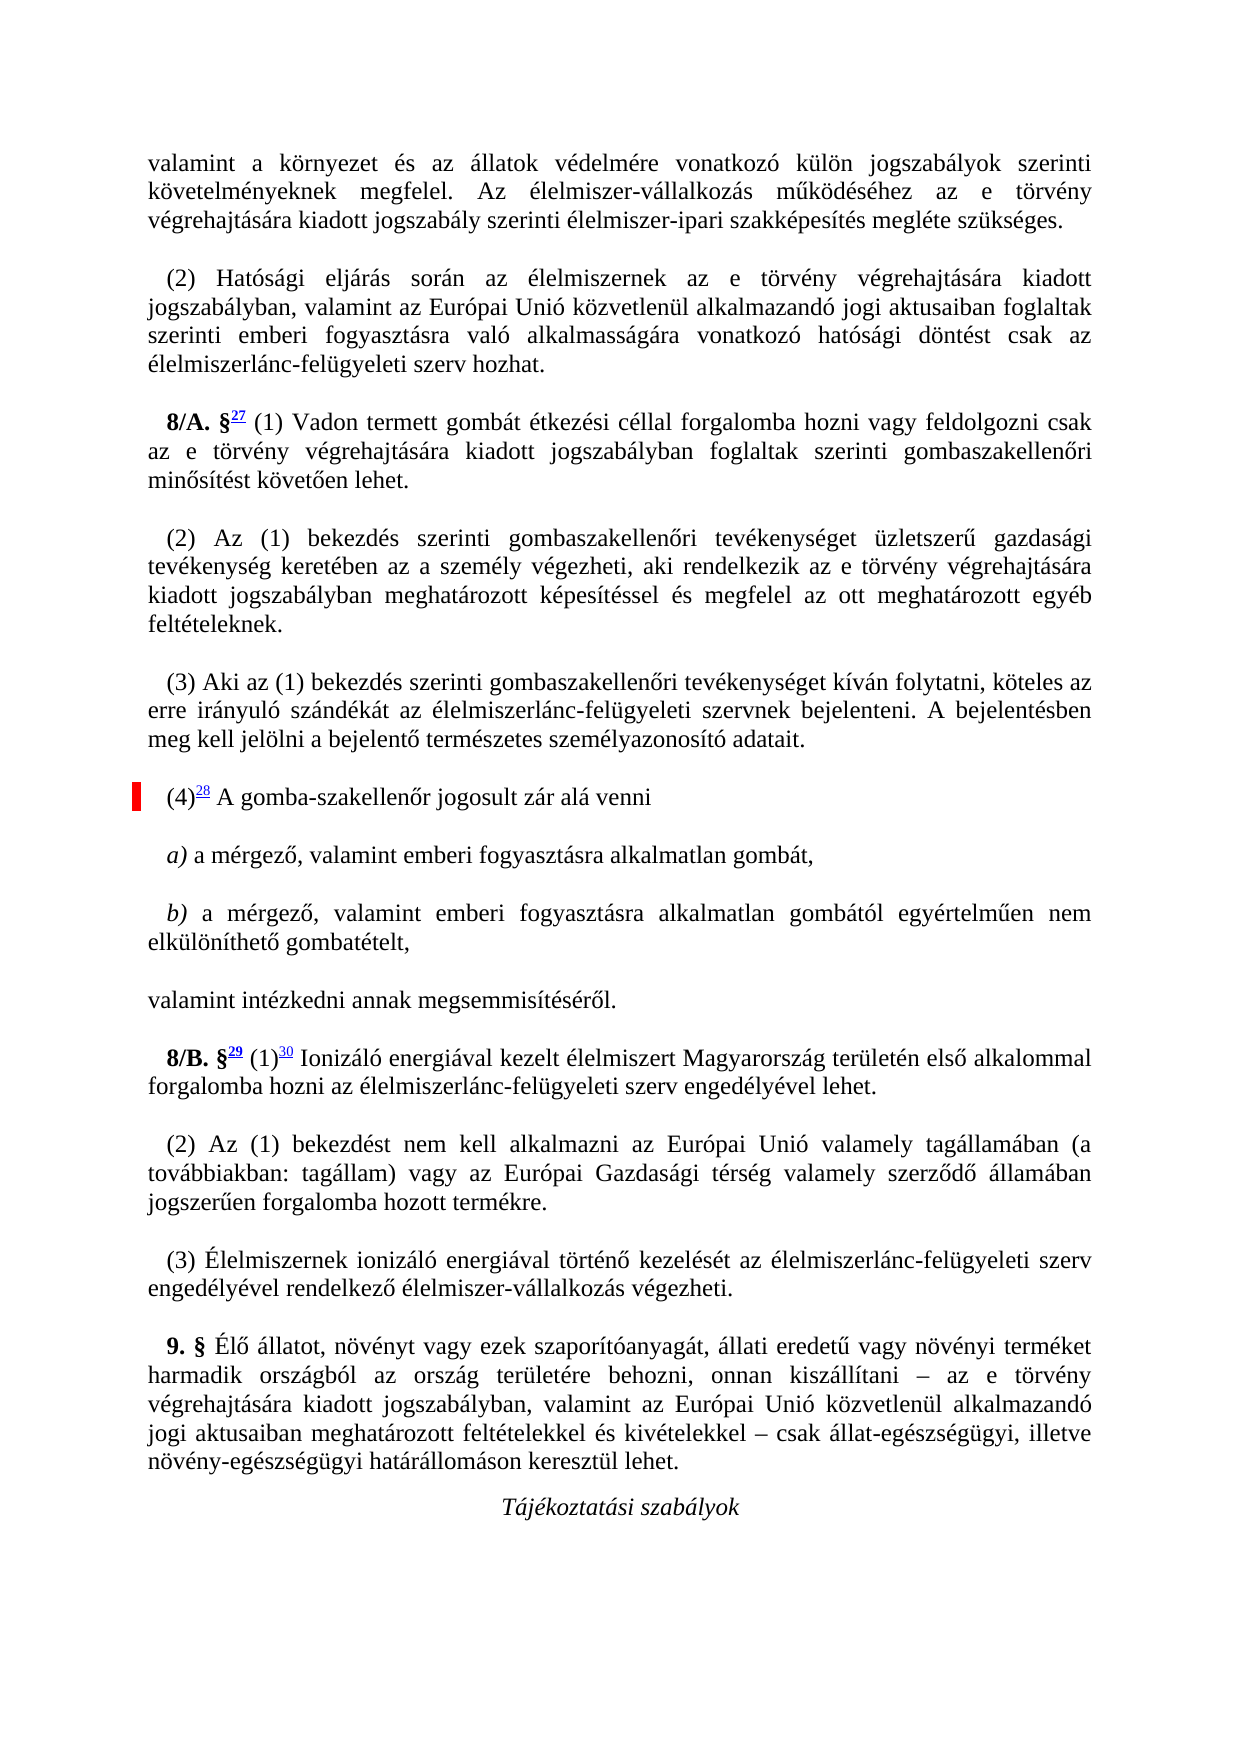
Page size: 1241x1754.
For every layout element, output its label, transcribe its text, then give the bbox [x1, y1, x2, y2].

text 9. § Élő állatot, növényt vagy ezek szaporítóanyagát, állati eredetű vagy növényi terméket harmadik országból az ország területére behozni, onnan kiszállítani – az e törvény végrehajtására kiadott jogszabályban, valamint az Európai Unió közvetlenül alkalmazandó jogi aktusaiban meghatározott feltételekkel és kivételekkel – csak állat-egészségügyi, illetve növény-egészségügyi határállomáson keresztül lehet. [148, 1331, 1093, 1475]
text (3) Aki az (1) bekezdés szerinti gombaszakellenőri tevékenységet kíván folytatni, köteles az erre irányuló szándékát az élelmiszerlánc-felügyeleti szervnek bejelenteni. A bejelentésben meg kell jelölni a bejelentő természetes személyazonosító adatait. [148, 667, 1093, 753]
text (2) Az (1) bekezdés szerinti gombaszakellenőri tevékenységet üzletszerű gazdasági tevékenység keretében az a személy végezheti, aki rendelkezik az e törvény végrehajtására kiadott jogszabályban meghatározott képesítéssel és megfelel az ott meghatározott egyéb feltételeknek. [148, 523, 1093, 638]
text valamint intézkedni annak megsemmisítéséről. [148, 985, 1093, 1013]
text b) a mérgező, valamint emberi fogyasztásra alkalmatlan gombától egyértelműen nem elkülöníthető gombatételt, [148, 898, 1093, 956]
text Tájékoztatási szabályok [148, 1492, 1093, 1521]
text 8/B. §29 (1)30 Ionizáló energiával kezelt élelmiszert Magyarország területén első alkalommal forgalomba hozni az élelmiszerlánc-felügyeleti szerv engedélyével lehet. [148, 1043, 1093, 1100]
text (3) Élelmiszernek ionizáló energiával történő kezelését az élelmiszerlánc-felügyeleti szerv engedélyével rendelkező élelmiszer-vállalkozás végezheti. [148, 1245, 1093, 1302]
text a) a mérgező, valamint emberi fogyasztásra alkalmatlan gombát, [148, 840, 1093, 869]
text (2) Az (1) bekezdést nem kell alkalmazni az Európai Unió valamely tagállamában (a továbbiakban: tagállam) vagy az Európai Gazdasági térség valamely szerződő államában jogszerűen forgalomba hozott termékre. [148, 1129, 1093, 1216]
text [148, 148, 1093, 234]
text (2) Hatósági eljárás során az élelmiszernek az e törvény végrehajtására kiadott jogszabályban, valamint az Európai Unió közvetlenül alkalmazandó jogi aktusaiban foglaltak szerinti emberi fogyasztásra való alkalmasságára vonatkozó hatósági döntést csak az élelmiszerlánc-felügyeleti szerv hozhat. [148, 263, 1093, 378]
text (4)28 A gomba-szakellenőr jogosult zár alá venni [141, 782, 1093, 811]
text 8/A. §27 (1) Vadon termett gombát étkezési céllal forgalomba hozni vagy feldolgozni csak az e törvény végrehajtására kiadott jogszabályban foglaltak szerinti gombaszakellenőri minősítést követően lehet. [148, 407, 1093, 493]
